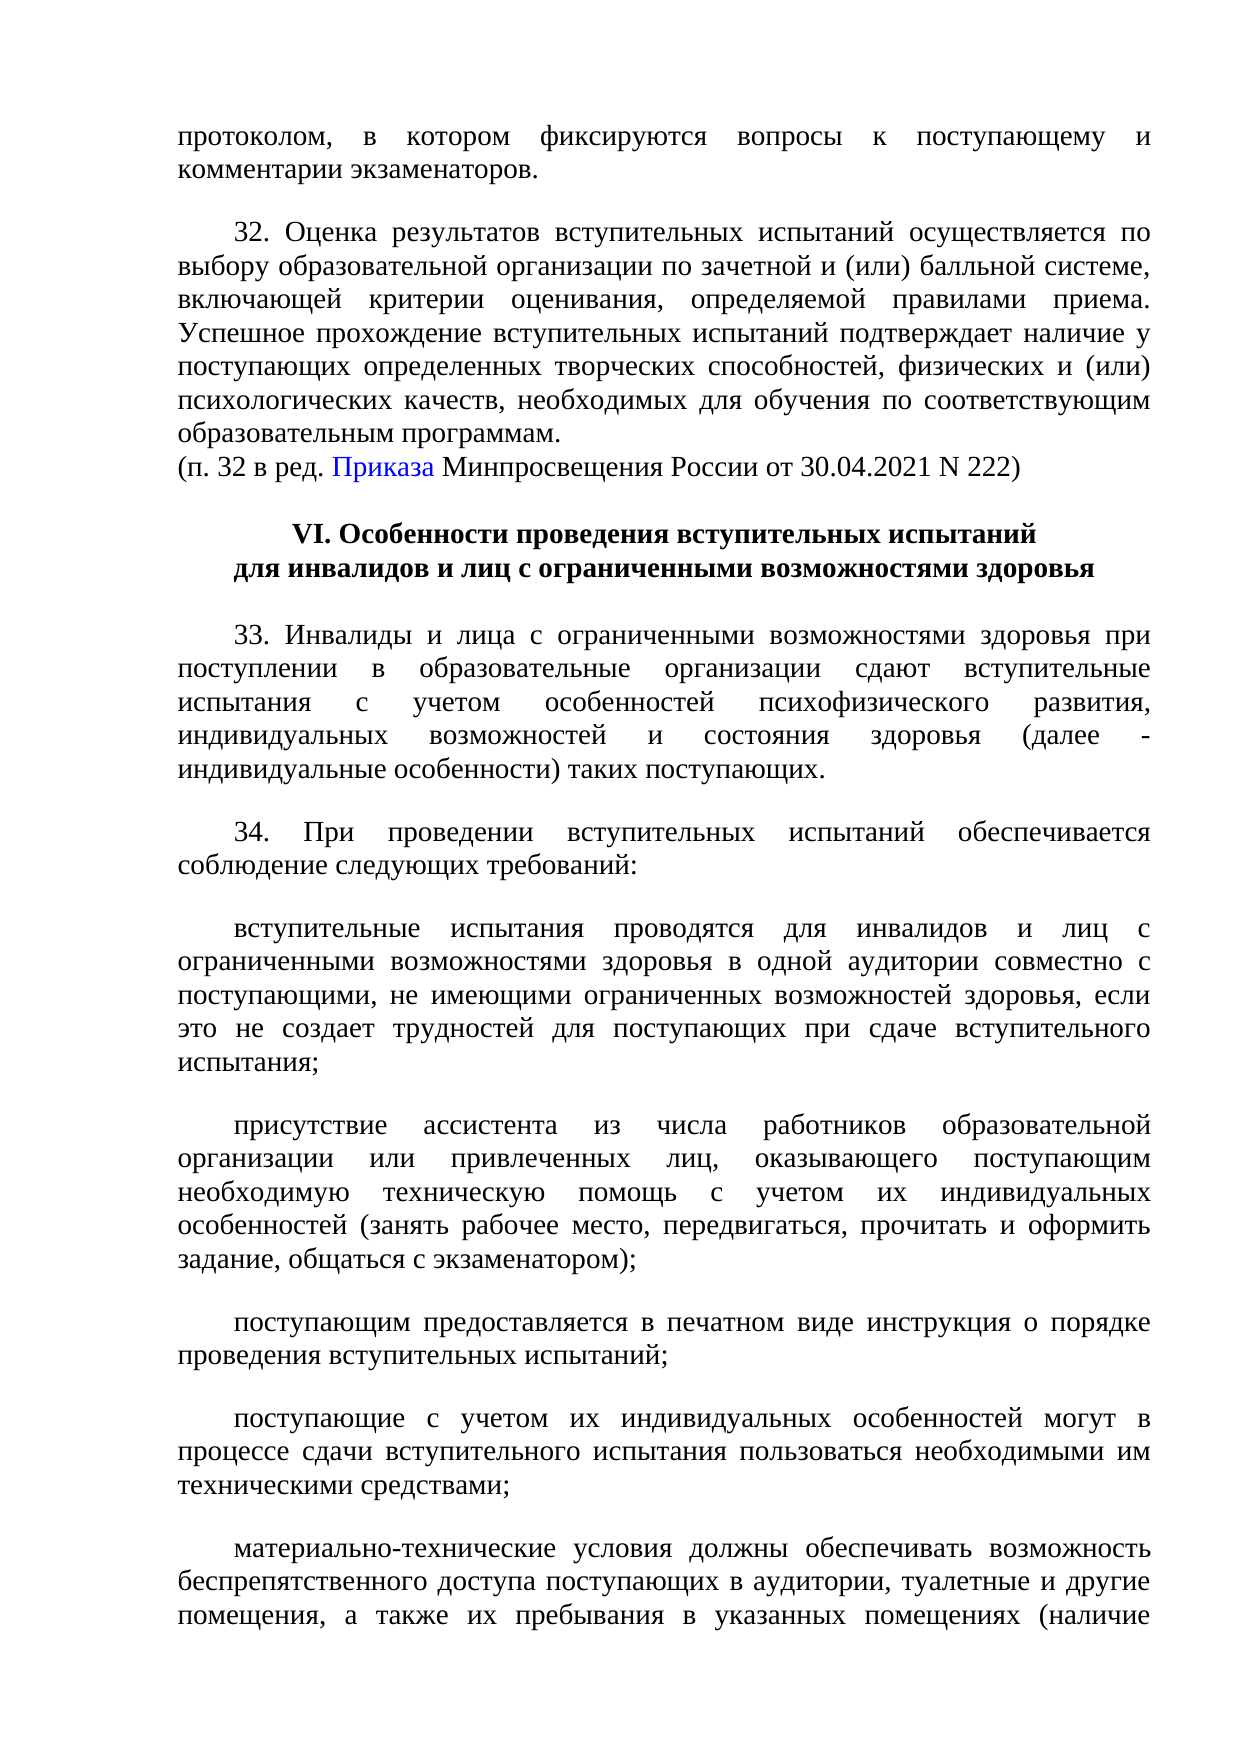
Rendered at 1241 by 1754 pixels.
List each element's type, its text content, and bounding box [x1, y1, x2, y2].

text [177, 118, 1152, 185]
text присутствие ассистента из числа работников образовательной организации или привлеченных лиц, оказывающего поступающим необходимую техническую помощь с учетом их индивидуальных особенностей (занять рабочее место, передвигаться, прочитать и оформить задание, общаться с экзаменатором); [177, 1107, 1152, 1274]
title для инвалидов и лиц с ограниченными возможностями здоровья [177, 550, 1152, 583]
text поступающие с учетом их индивидуальных особенностей могут в процессе сдачи вступительного испытания пользоваться необходимыми им техническими средствами; [177, 1400, 1152, 1501]
text 34. При проведении вступительных испытаний обеспечивается соблюдение следующих требований: [177, 814, 1152, 881]
title VI. Особенности проведения вступительных испытаний [177, 516, 1152, 550]
text (п. 32 в ред. Приказа Минпросвещения России от 30.04.2021 N 222) [177, 449, 1152, 483]
text поступающим предоставляется в печатном виде инструкция о порядке проведения вступительных испытаний; [177, 1304, 1152, 1371]
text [177, 1530, 1152, 1630]
text вступительные испытания проводятся для инвалидов и лиц с ограниченными возможностями здоровья в одной аудитории совместно с поступающими, не имеющими ограниченных возможностей здоровья, если это не создает трудностей для поступающих при сдаче вступительного испытания; [177, 910, 1152, 1078]
text 33. Инвалиды и лица с ограниченными возможностями здоровья при поступлении в образовательные организации сдают вступительные испытания с учетом особенностей психофизического развития, индивидуальных возможностей и состояния здоровья (далее - индивидуальные особенности) таких поступающих. [177, 617, 1152, 784]
text 32. Оценка результатов вступительных испытаний осуществляется по выбору образовательной организации по зачетной и (или) балльной системе, включающей критерии оценивания, определяемой правилами приема. Успешное прохождение вступительных испытаний подтверждает наличие у поступающих определенных творческих способностей, физических и (или) психологических качеств, необходимых для обучения по соответствующим образовательным программам. [177, 214, 1152, 449]
